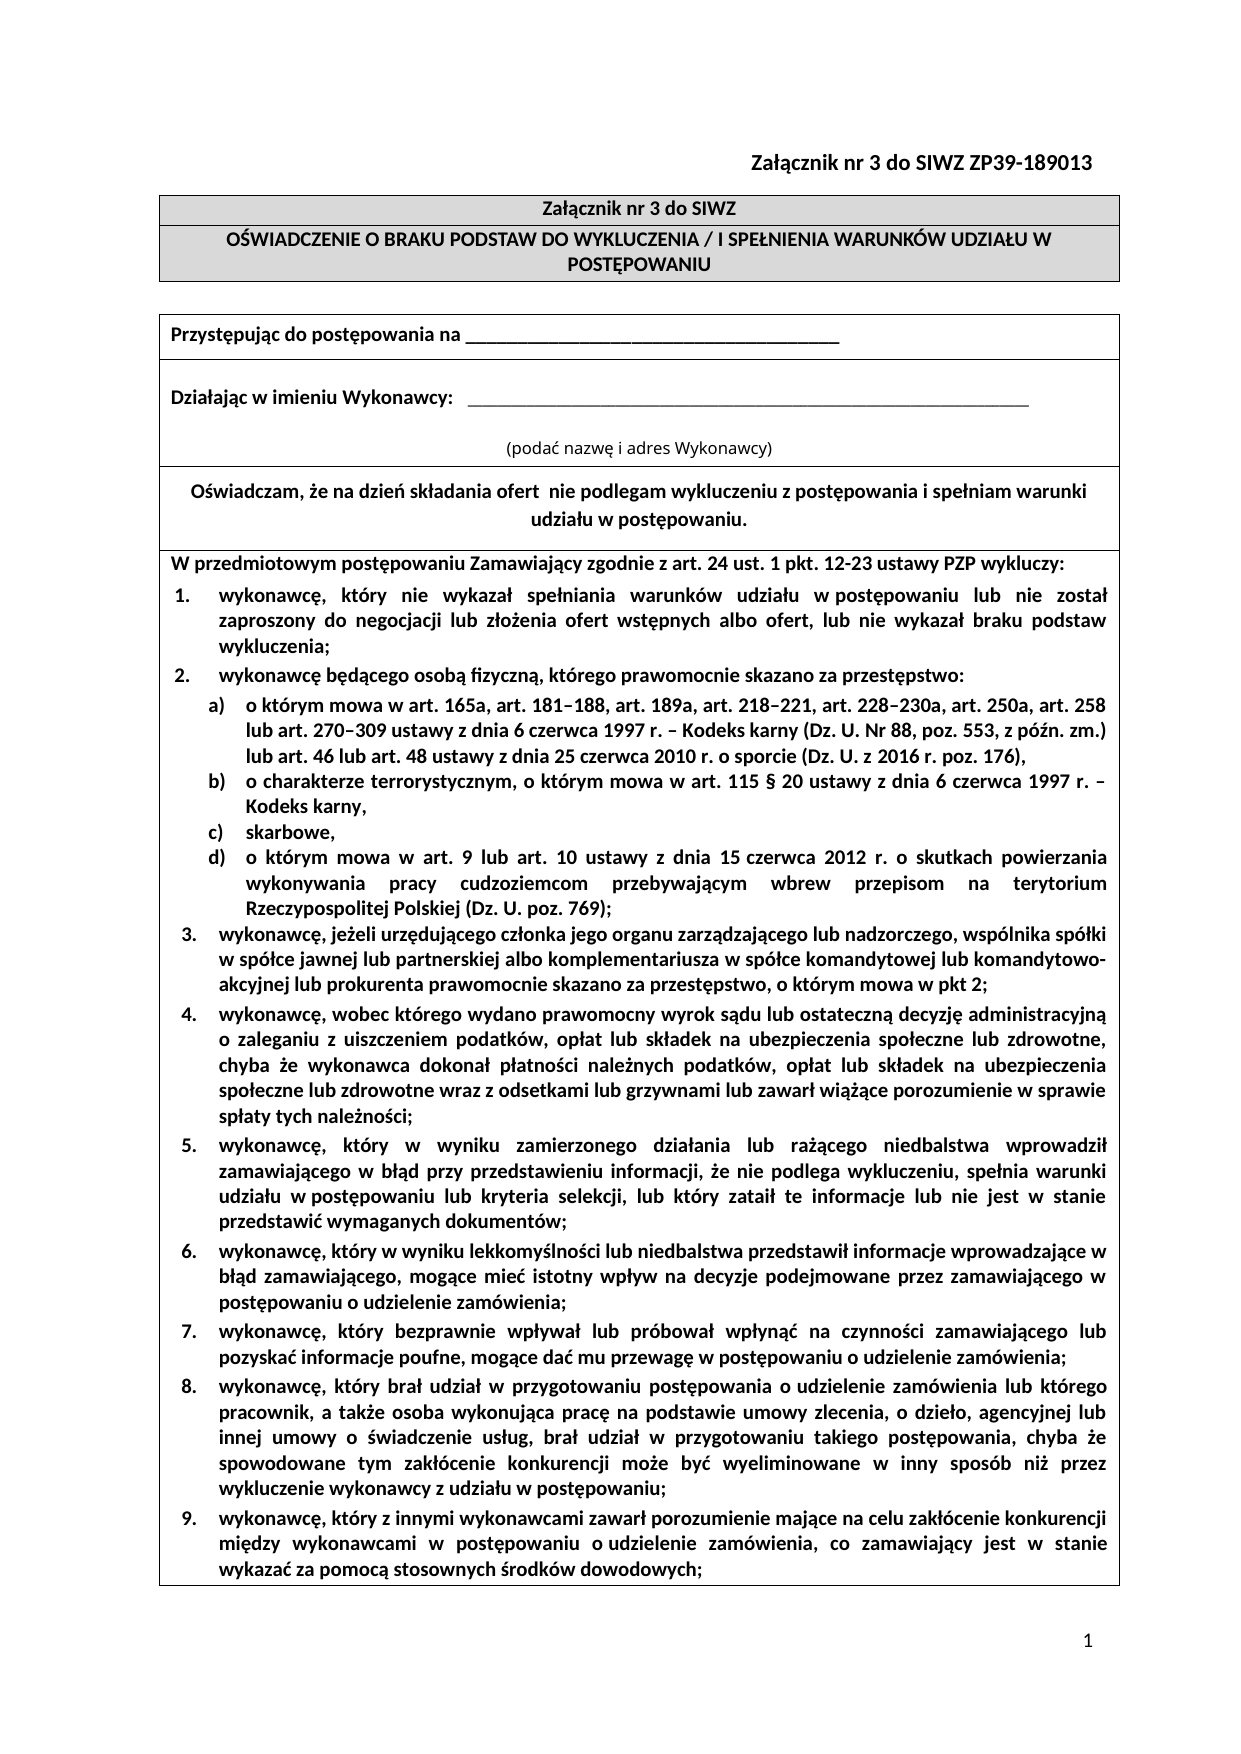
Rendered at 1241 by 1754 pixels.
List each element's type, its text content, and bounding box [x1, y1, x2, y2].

table_cell OŚWIADCZENIE O BRAKU PODSTAW DO WYKLUCZENIA / I SPEŁNIENIA WARUNKÓW UDZIAŁU W POSTĘPOWANIU [160, 226, 1119, 281]
table_cell Działając w imieniu Wykonawcy: ____________________________________________________________________________ (podać nazwę i adres Wykonawcy) [160, 360, 1119, 466]
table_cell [160, 551, 1119, 1585]
table_header Załącznik nr 3 do SIWZ [160, 196, 1119, 225]
text Załącznik nr 3 do SIWZ ZP39-189013 [148, 148, 1093, 176]
table_cell Oświadczam, że na dzień składania ofert nie podlegam wykluczeniu z postępowania i spełniam warunki udziału w postępowaniu. [160, 467, 1119, 549]
table_header Przystępując do postępowania na ____________________________________ [160, 315, 1119, 358]
